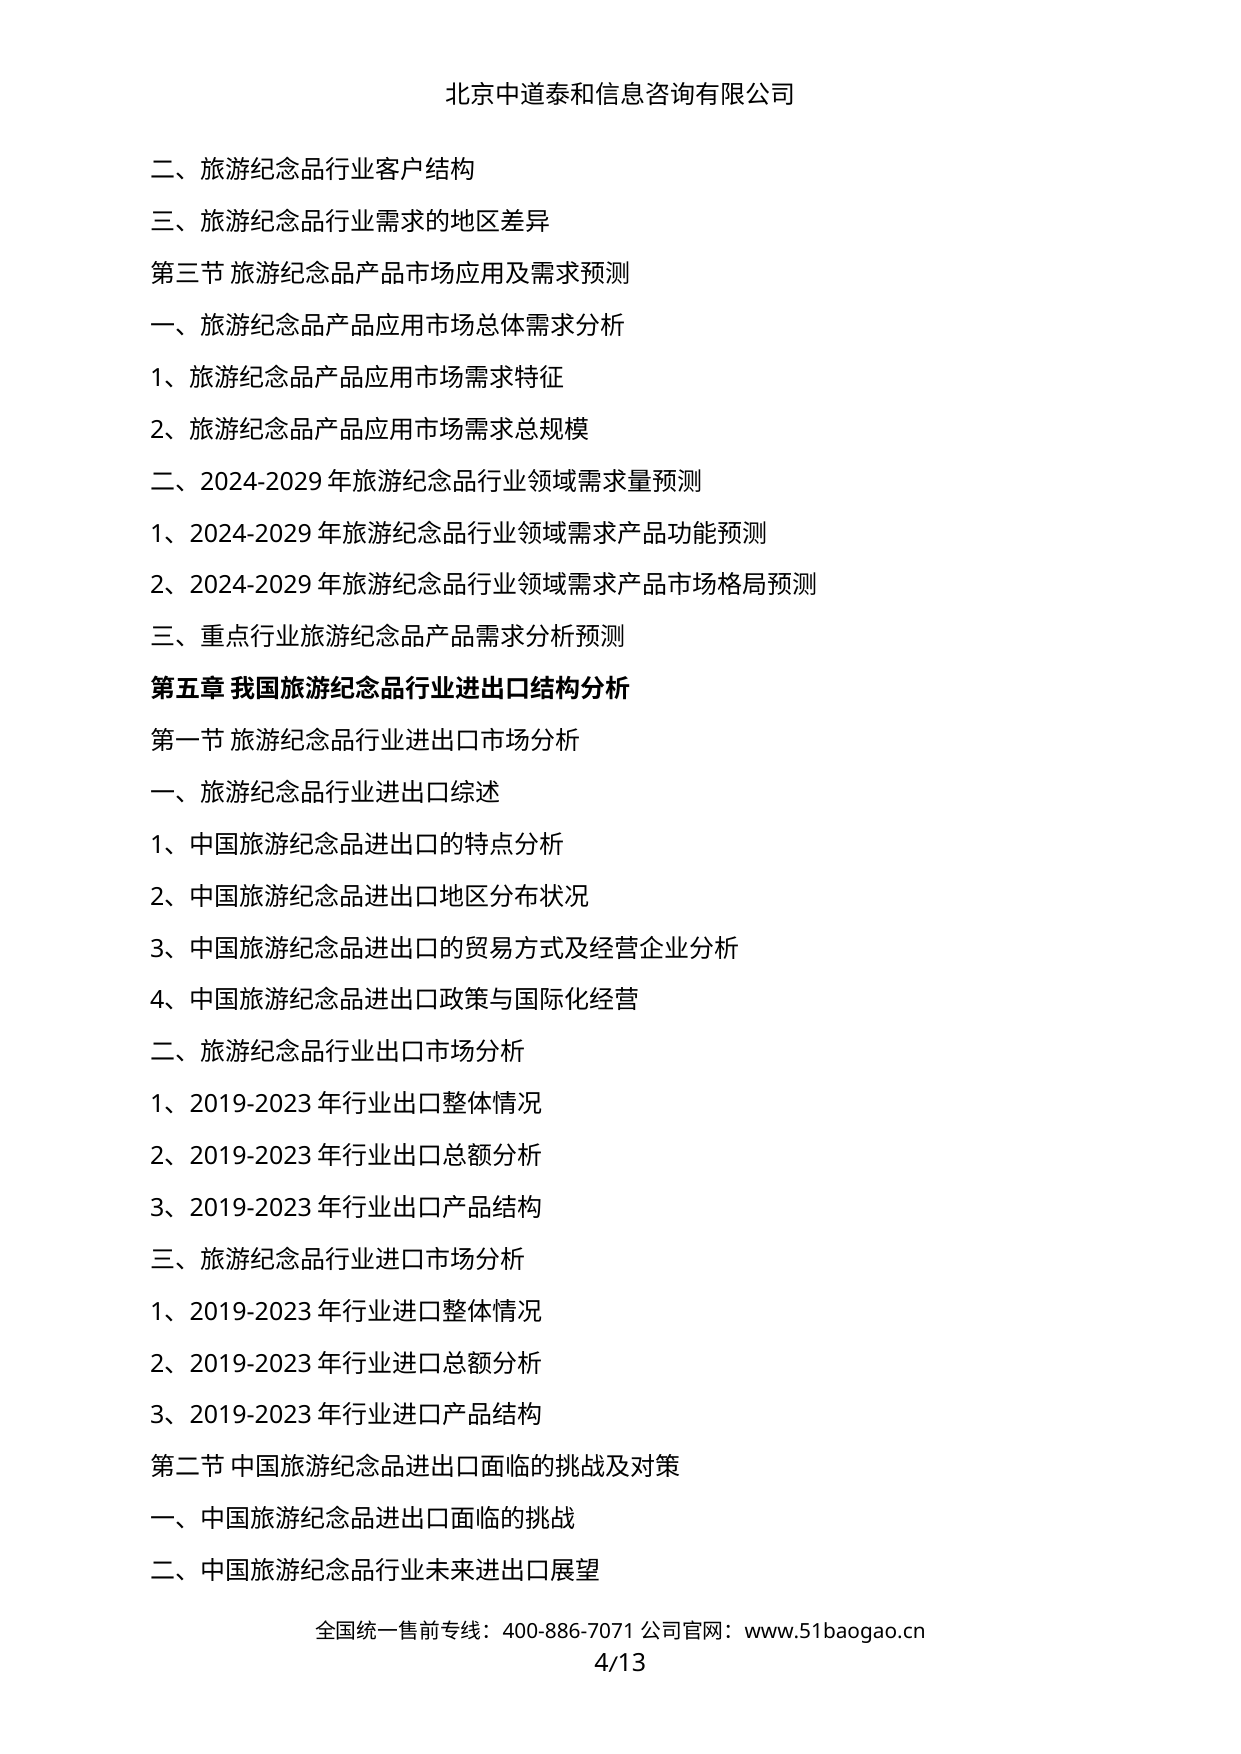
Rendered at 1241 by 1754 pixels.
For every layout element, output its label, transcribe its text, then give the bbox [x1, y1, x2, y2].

text 一、中国旅游纪念品进出口面临的挑战 [150, 1499, 1090, 1535]
text 2、2024-2029年旅游纪念品行业领域需求产品市场格局预测 [150, 565, 1090, 601]
text 4、中国旅游纪念品进出口政策与国际化经营 [150, 980, 1090, 1016]
text 第五章 我国旅游纪念品行业进出口结构分析 [150, 669, 1090, 705]
text 1、2019-2023年行业进口整体情况 [150, 1291, 1090, 1327]
text 3、2019-2023年行业出口产品结构 [150, 1187, 1090, 1224]
text 第三节 旅游纪念品产品市场应用及需求预测 [150, 254, 1090, 290]
text 二、旅游纪念品行业客户结构 [150, 150, 1090, 186]
text 二、2024-2029年旅游纪念品行业领域需求量预测 [150, 461, 1090, 497]
text 二、旅游纪念品行业出口市场分析 [150, 1032, 1090, 1068]
text 一、旅游纪念品行业进出口综述 [150, 772, 1090, 809]
text 2、旅游纪念品产品应用市场需求总规模 [150, 409, 1090, 446]
text 2、中国旅游纪念品进出口地区分布状况 [150, 876, 1090, 912]
text 1、2024-2029年旅游纪念品行业领域需求产品功能预测 [150, 513, 1090, 549]
text 三、旅游纪念品行业进口市场分析 [150, 1239, 1090, 1276]
text 2、2019-2023年行业进口总额分析 [150, 1343, 1090, 1379]
text 一、旅游纪念品产品应用市场总体需求分析 [150, 306, 1090, 342]
text 二、中国旅游纪念品行业未来进出口展望 [150, 1551, 1090, 1587]
text 2、2019-2023年行业出口总额分析 [150, 1136, 1090, 1172]
text 三、旅游纪念品行业需求的地区差异 [150, 202, 1090, 238]
text 第二节 中国旅游纪念品进出口面临的挑战及对策 [150, 1447, 1090, 1483]
text 第一节 旅游纪念品行业进出口市场分析 [150, 721, 1090, 757]
text 3、2019-2023年行业进口产品结构 [150, 1395, 1090, 1431]
text 1、2019-2023年行业出口整体情况 [150, 1084, 1090, 1120]
text 三、重点行业旅游纪念品产品需求分析预测 [150, 617, 1090, 653]
text 3、中国旅游纪念品进出口的贸易方式及经营企业分析 [150, 928, 1090, 964]
text 1、中国旅游纪念品进出口的特点分析 [150, 824, 1090, 861]
text 1、旅游纪念品产品应用市场需求特征 [150, 357, 1090, 394]
